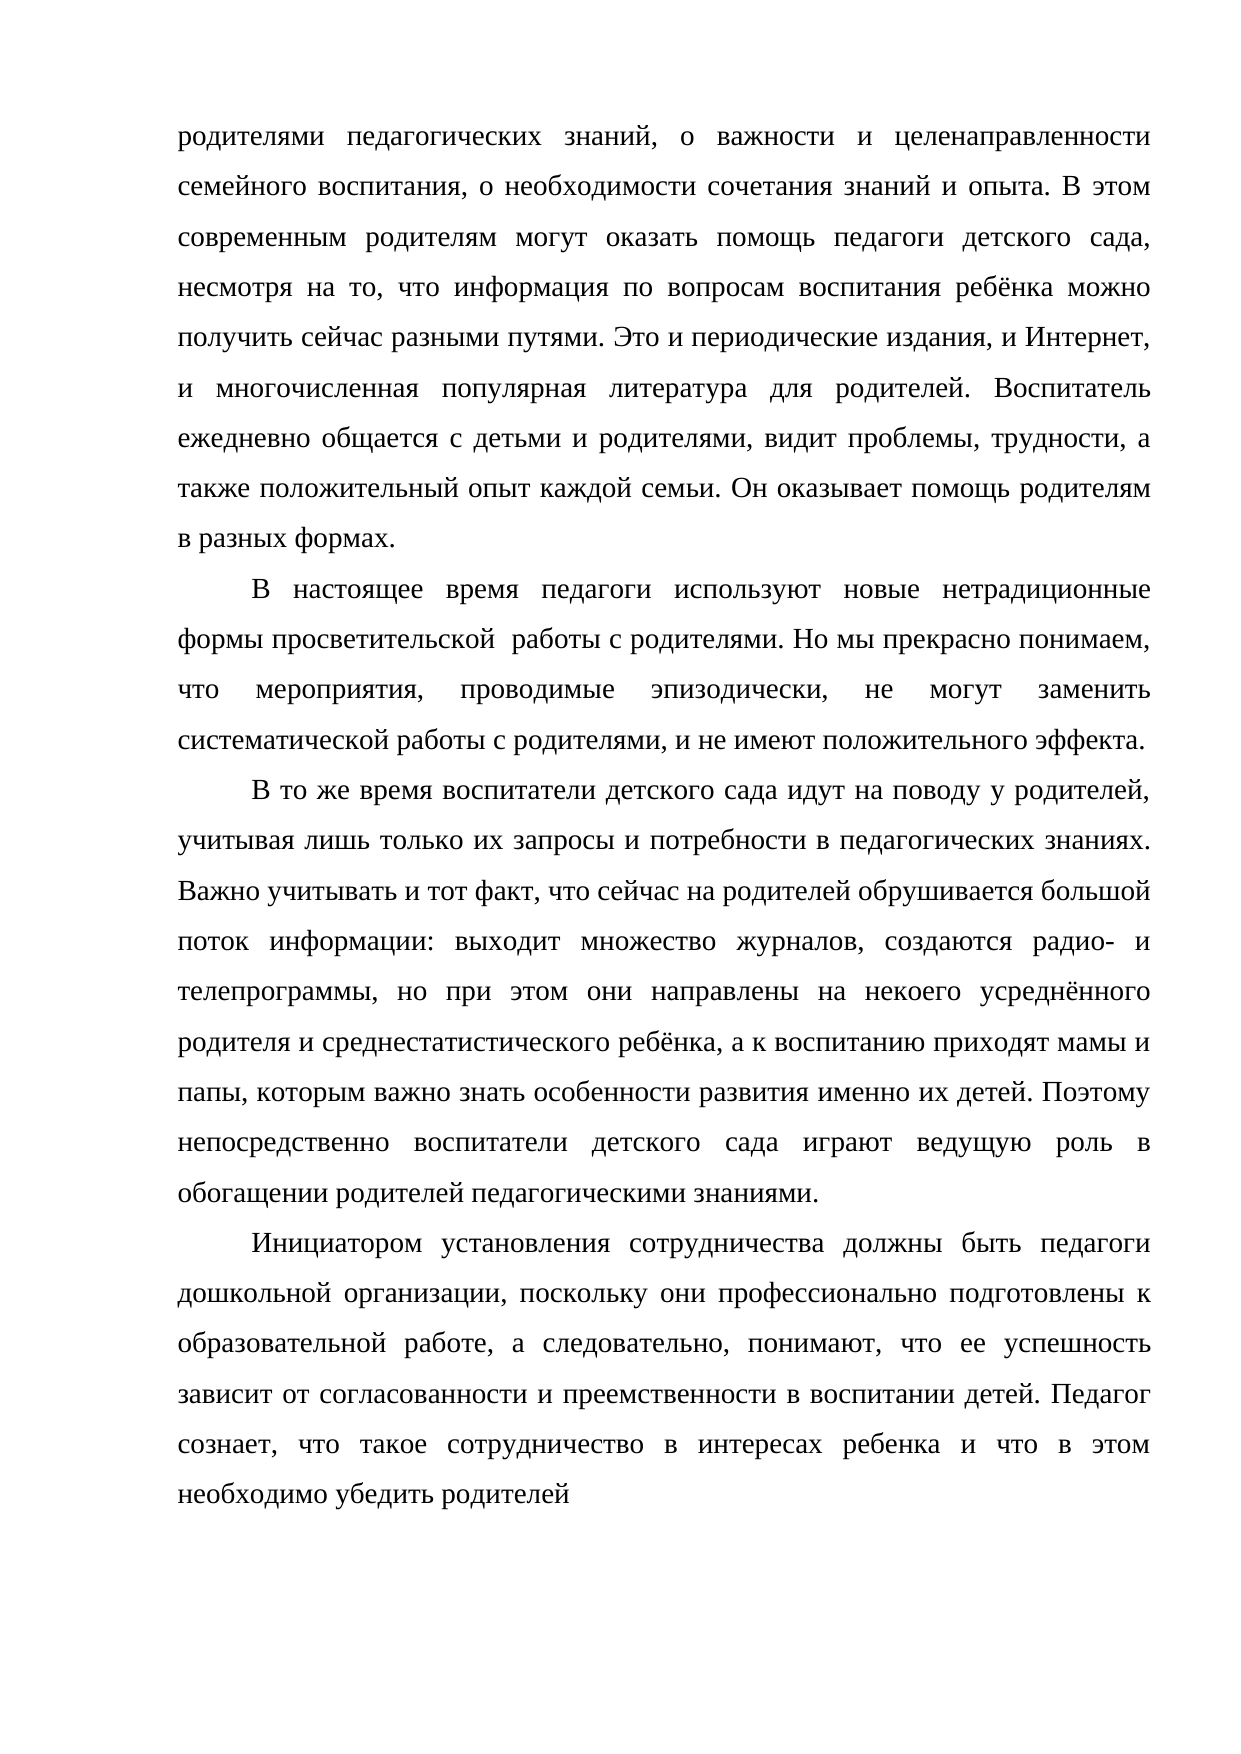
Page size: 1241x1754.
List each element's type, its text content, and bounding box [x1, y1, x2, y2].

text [177, 118, 1152, 554]
text Инициатором установления сотрудничества должны быть педагоги дошкольной организации, поскольку они профессионально подготовлены к образовательной работе, а следовательно, понимают, что ее успешность зависит от согласованности и преемственности в воспитании детей. Педагог сознает, что такое сотрудничество в интересах ребенка и что в этом необходимо убедить родителей [177, 1225, 1152, 1510]
text В настоящее время педагоги используют новые нетрадиционные формы просветительской работы с родителями. Но мы прекрасно понимаем, что мероприятия, проводимые эпизодически, не могут заменить систематической работы с родителями, и не имеют положительного эффекта. [177, 571, 1152, 755]
text В то же время воспитатели детского сада идут на поводу у родителей, учитывая лишь только их запросы и потребности в педагогических знаниях. Важно учитывать и тот факт, что сейчас на родителей обрушивается большой поток информации: выходит множество журналов, создаются радио- и телепрограммы, но при этом они направлены на некоего усреднённого родителя и среднестатистического ребёнка, а к воспитанию приходят мамы и папы, которым важно знать особенности развития именно их детей. Поэтому непосредственно воспитатели детского сада играют ведущую роль в обогащении родителей педагогическими знаниями. [177, 772, 1152, 1208]
